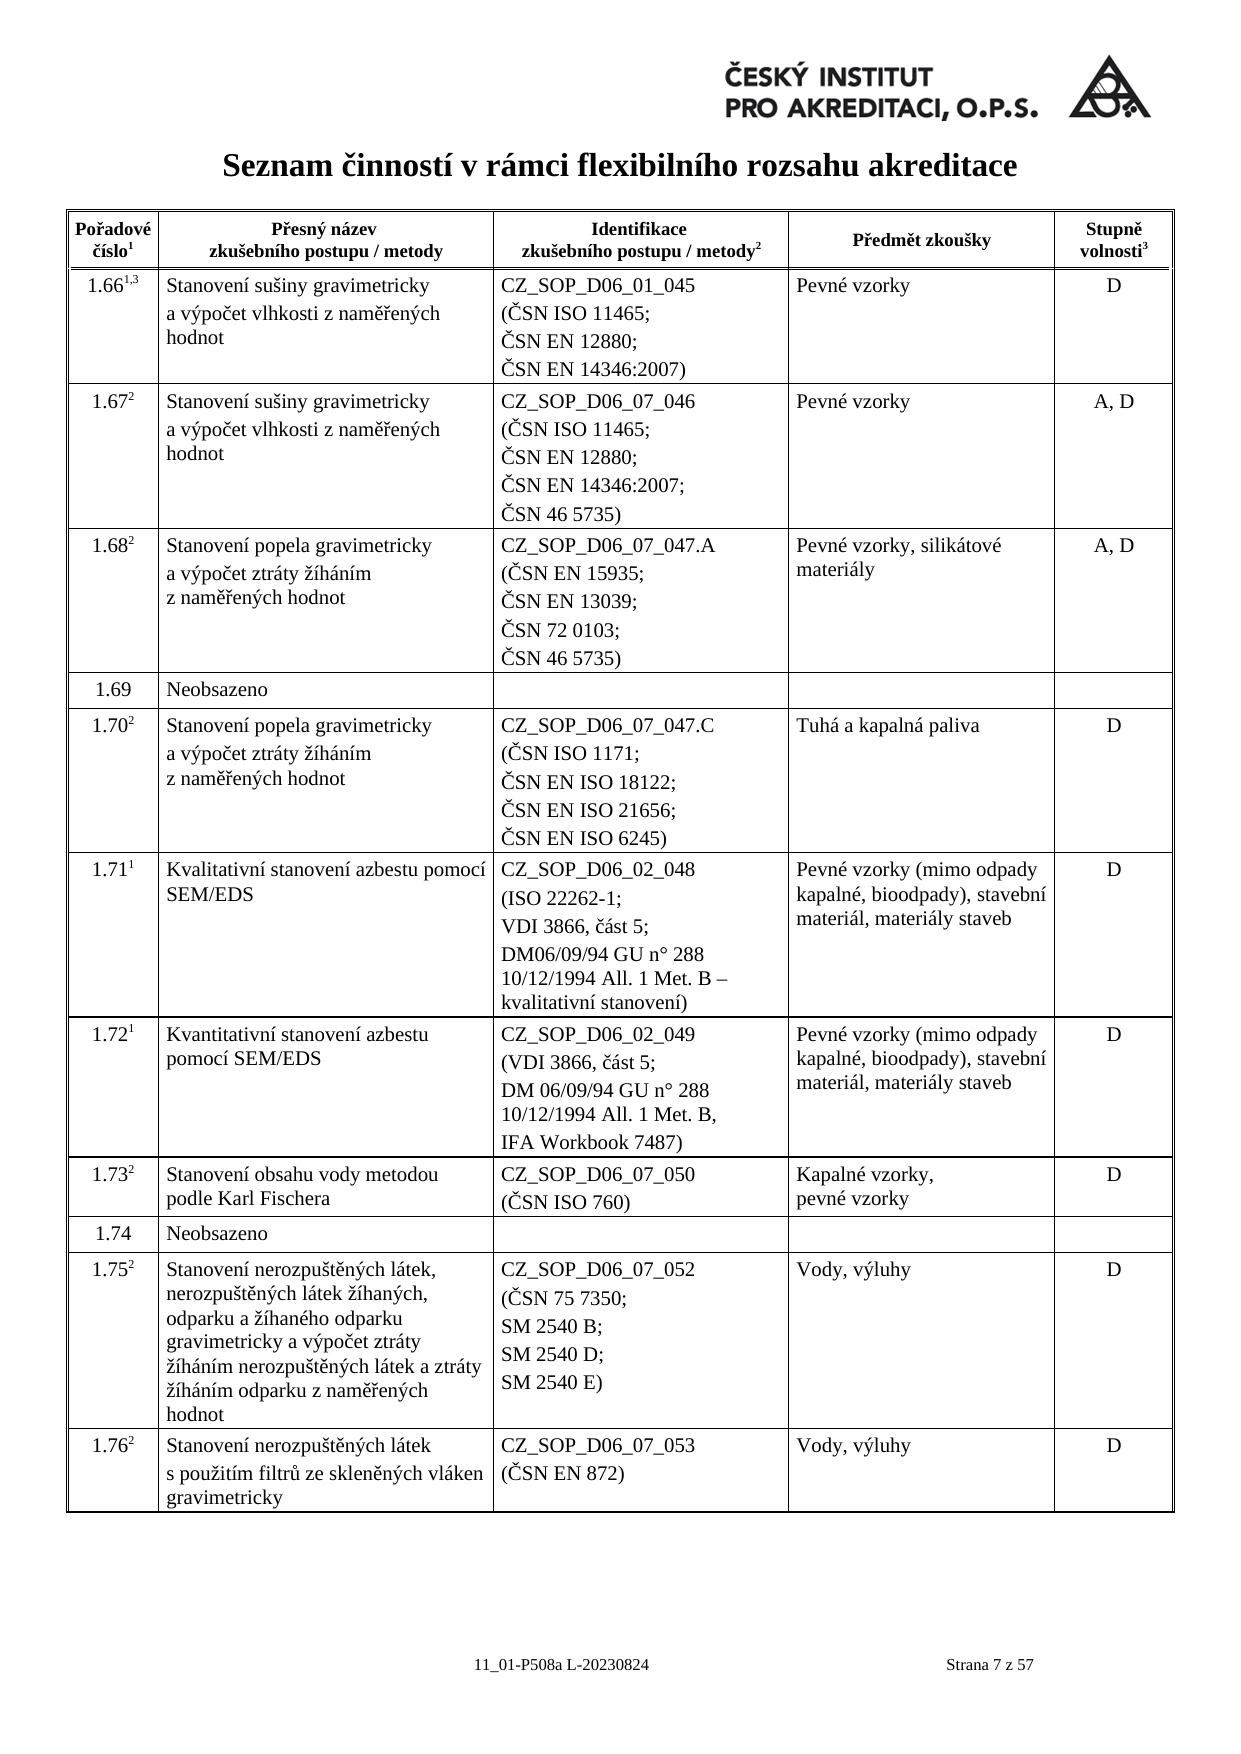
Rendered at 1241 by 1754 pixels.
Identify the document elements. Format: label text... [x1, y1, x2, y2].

table_cell CZ_SOP_D06_07_053 (ČSN EN 872) [494, 1429, 788, 1511]
table_cell [494, 1217, 788, 1252]
table_cell 1.672 [69, 384, 158, 528]
table_cell D [1055, 267, 1173, 383]
table_cell D [1055, 709, 1172, 852]
table_cell Stanovení sušiny gravimetricky a výpočet vlhkosti z naměřených hodnot [159, 384, 493, 528]
table_cell Stanovení sušiny gravimetricky a výpočet vlhkosti z naměřených hodnot [159, 270, 493, 383]
table_header Přesný název zkušebního postupu / metody [159, 212, 493, 267]
table_cell CZ_SOP_D06_07_046 (ČSN ISO 11465; ČSN EN 12880; ČSN EN 14346:2007; ČSN 46 5735) [494, 384, 788, 528]
table_cell 1.721 [69, 1018, 158, 1156]
table_cell Neobsazeno [159, 673, 493, 708]
table_cell Vody, výluhy [789, 1429, 1054, 1511]
table_cell Kvalitativní stanovení azbestu pomocí SEM/EDS [159, 853, 493, 1016]
table_cell [789, 1217, 1054, 1252]
table_cell [1055, 1217, 1172, 1252]
table_cell 1.752 [69, 1253, 158, 1428]
table_cell 1.702 [69, 709, 158, 852]
table_cell 1.762 [69, 1429, 158, 1511]
table_header Pořadové číslo1 [69, 212, 158, 267]
table_cell D [1055, 853, 1172, 1016]
table_cell CZ_SOP_D06_01_045 (ČSN ISO 11465; ČSN EN 12880; ČSN EN 14346:2007) [494, 270, 788, 383]
table_cell 1.682 [69, 529, 158, 672]
table_cell CZ_SOP_D06_07_052 (ČSN 75 7350; SM 2540 B; SM 2540 D; SM 2540 E) [494, 1253, 788, 1428]
table_cell Neobsazeno [159, 1217, 493, 1252]
table_header Stupně volnosti3 [1055, 212, 1172, 267]
table_header Identifikace zkušebního postupu / metody2 [494, 212, 788, 267]
table_cell D [1055, 1429, 1172, 1511]
table_cell A, D [1055, 384, 1172, 528]
table_cell Stanovení nerozpuštěných látek, nerozpuštěných látek žíhaných, odparku a žíhaného odparku gravimetricky a výpočet ztráty žíháním nerozpuštěných látek a ztráty žíháním odparku z naměřených hodnot [159, 1253, 493, 1428]
table_cell D [1055, 1018, 1172, 1156]
table_cell [494, 673, 788, 708]
table_cell [1055, 673, 1172, 708]
table_cell Stanovení nerozpuštěných látek s použitím filtrů ze skleněných vláken gravimetricky [159, 1429, 493, 1511]
table_cell Vody, výluhy [789, 1253, 1054, 1428]
table_cell Kapalné vzorky, pevné vzorky [789, 1158, 1054, 1216]
table_cell 1.74 [69, 1217, 158, 1252]
table_cell CZ_SOP_D06_07_047.A (ČSN EN 15935; ČSN EN 13039; ČSN 72 0103; ČSN 46 5735) [494, 529, 788, 672]
table_cell Stanovení popela gravimetricky a výpočet ztráty žíháním z naměřených hodnot [159, 709, 493, 852]
table_cell D [1055, 1158, 1172, 1216]
table_cell CZ_SOP_D06_02_048 (ISO 22262-1; VDI 3866, část 5; DM06/09/94 GU n° 288 10/12/1994 All. 1 Met. B – kvalitativní stanovení) [494, 853, 788, 1016]
table_cell Kvantitativní stanovení azbestu pomocí SEM/EDS [159, 1018, 493, 1156]
table_cell D [1055, 1253, 1172, 1428]
table_cell Pevné vzorky, silikátové materiály [789, 529, 1054, 672]
table_cell 1.732 [69, 1158, 158, 1216]
table_cell Stanovení popela gravimetricky a výpočet ztráty žíháním z naměřených hodnot [159, 529, 493, 672]
table_cell [789, 673, 1054, 708]
table_cell Pevné vzorky (mimo odpady kapalné, bioodpady), stavební materiál, materiály staveb [789, 853, 1054, 1016]
table_cell Pevné vzorky [789, 384, 1054, 528]
table_cell Pevné vzorky (mimo odpady kapalné, bioodpady), stavební materiál, materiály staveb [789, 1018, 1054, 1156]
table_cell A, D [1055, 529, 1172, 672]
table_header Předmět zkoušky [789, 212, 1054, 267]
picture [725, 54, 1152, 121]
table_cell 1.69 [69, 673, 158, 708]
table_cell CZ_SOP_D06_02_049 (VDI 3866, část 5; DM 06/09/94 GU n° 288 10/12/1994 All. 1 Met. B, IFA Workbook 7487) [494, 1018, 788, 1156]
table_cell CZ_SOP_D06_07_047.C (ČSN ISO 1171; ČSN EN ISO 18122; ČSN EN ISO 21656; ČSN EN ISO 6245) [494, 709, 788, 852]
table_cell Tuhá a kapalná paliva [789, 709, 1054, 852]
table_cell Stanovení obsahu vody metodou podle Karl Fischera [159, 1158, 493, 1216]
table_cell 1.711 [69, 853, 158, 1016]
table_cell 1.661,3 [67, 267, 158, 383]
table_cell CZ_SOP_D06_07_050 (ČSN ISO 760) [494, 1158, 788, 1216]
table_cell Pevné vzorky [789, 270, 1054, 383]
